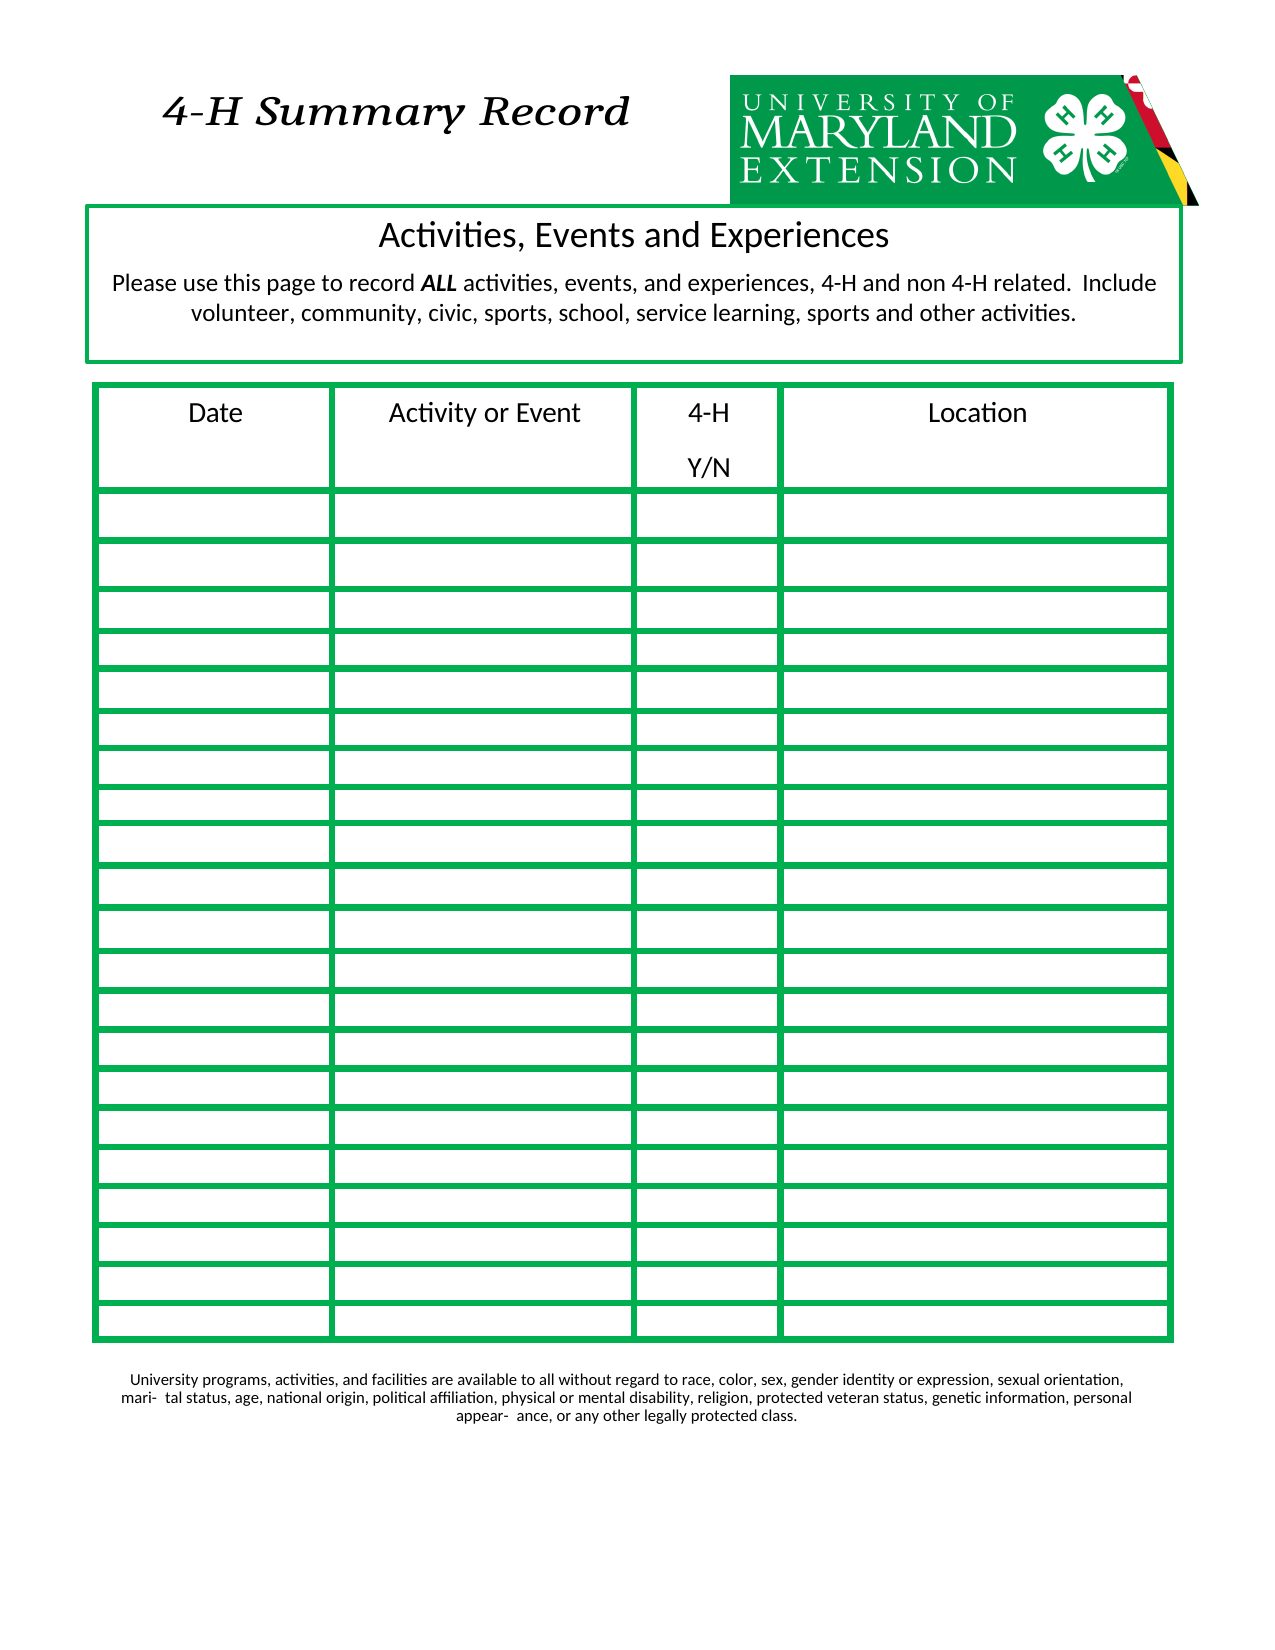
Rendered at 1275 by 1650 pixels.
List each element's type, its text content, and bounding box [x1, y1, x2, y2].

table_cell [99, 634, 329, 665]
table_cell [99, 790, 329, 820]
table_cell [784, 994, 1167, 1026]
table_cell [637, 1189, 777, 1222]
table_cell [637, 1228, 777, 1261]
table_cell [335, 1228, 631, 1261]
table_cell [637, 634, 777, 665]
table_cell [99, 714, 329, 745]
table_cell [99, 751, 329, 784]
table_cell [637, 1267, 777, 1300]
table_cell [784, 869, 1167, 904]
table_cell [637, 1306, 777, 1336]
table_cell [99, 544, 329, 586]
table_cell [637, 751, 777, 784]
table_cell [335, 790, 631, 820]
table_cell [99, 1306, 329, 1336]
table_cell [335, 869, 631, 904]
table_cell [335, 1267, 631, 1300]
table_cell [637, 592, 777, 628]
table_cell [335, 911, 631, 948]
table_cell [784, 911, 1167, 948]
table_cell [335, 1189, 631, 1222]
table_cell [99, 1150, 329, 1182]
table_cell [784, 1267, 1167, 1300]
table_cell [99, 911, 329, 948]
picture [730, 75, 1200, 206]
table_cell [335, 634, 631, 665]
table_cell [784, 494, 1167, 537]
table_cell [335, 826, 631, 862]
table_cell [637, 1111, 777, 1143]
table_cell [784, 672, 1167, 708]
table_cell [335, 994, 631, 1026]
table_cell [784, 790, 1167, 820]
table_cell [335, 1306, 631, 1336]
table_cell [784, 1306, 1167, 1336]
table_cell [784, 826, 1167, 862]
table_cell [637, 954, 777, 987]
table_header Date [99, 388, 329, 487]
table_cell [335, 544, 631, 586]
table_cell [99, 1111, 329, 1143]
table_cell [637, 1150, 777, 1182]
table_cell [335, 494, 631, 537]
table_cell [335, 672, 631, 708]
table_cell [335, 1033, 631, 1065]
table_cell [99, 494, 329, 537]
table_cell [784, 954, 1167, 987]
table_cell [99, 826, 329, 862]
table_cell [784, 751, 1167, 784]
table_cell [99, 954, 329, 987]
table_cell [335, 714, 631, 745]
table_cell [99, 1267, 329, 1300]
table_cell [637, 1033, 777, 1065]
table_cell [335, 1150, 631, 1182]
table_cell [335, 1111, 631, 1143]
table_cell [784, 714, 1167, 745]
table_header 4-H Y/N [637, 388, 777, 487]
table_cell [784, 1033, 1167, 1065]
table_cell [637, 911, 777, 948]
table_cell [637, 494, 777, 537]
table_cell [784, 544, 1167, 586]
table_cell [99, 994, 329, 1026]
table_cell [99, 592, 329, 628]
table_cell [784, 1150, 1167, 1182]
table_cell [99, 1189, 329, 1222]
table_cell [784, 1228, 1167, 1261]
table_cell [335, 592, 631, 628]
table_cell [99, 869, 329, 904]
table_cell [637, 826, 777, 862]
table_cell [335, 954, 631, 987]
table_cell [637, 869, 777, 904]
table_cell [784, 592, 1167, 628]
table_cell [99, 1228, 329, 1261]
table_cell [637, 790, 777, 820]
table_cell [784, 1072, 1167, 1104]
table_cell [784, 1111, 1167, 1143]
table_cell [335, 1072, 631, 1104]
text University programs, activities, and facilities are available to all without regard to race, color, sex, gender identity or expression, sexual orientation, mari- tal status, age, national origin, political affiliation, physical or mental disability, religion, protected veteran status, genetic information, personal appear- ance, or any other legally protected class. [110, 1371, 1143, 1426]
table_cell [99, 1072, 329, 1104]
table_cell [637, 1072, 777, 1104]
table_cell [637, 994, 777, 1026]
table_cell [335, 751, 631, 784]
table_cell [637, 672, 777, 708]
table_header Location [784, 388, 1167, 487]
table_cell [784, 1189, 1167, 1222]
table_header Activity or Event [335, 388, 631, 487]
table_cell [784, 634, 1167, 665]
table_cell [99, 672, 329, 708]
table_cell [99, 1033, 329, 1065]
table_cell [637, 714, 777, 745]
table_cell [637, 544, 777, 586]
